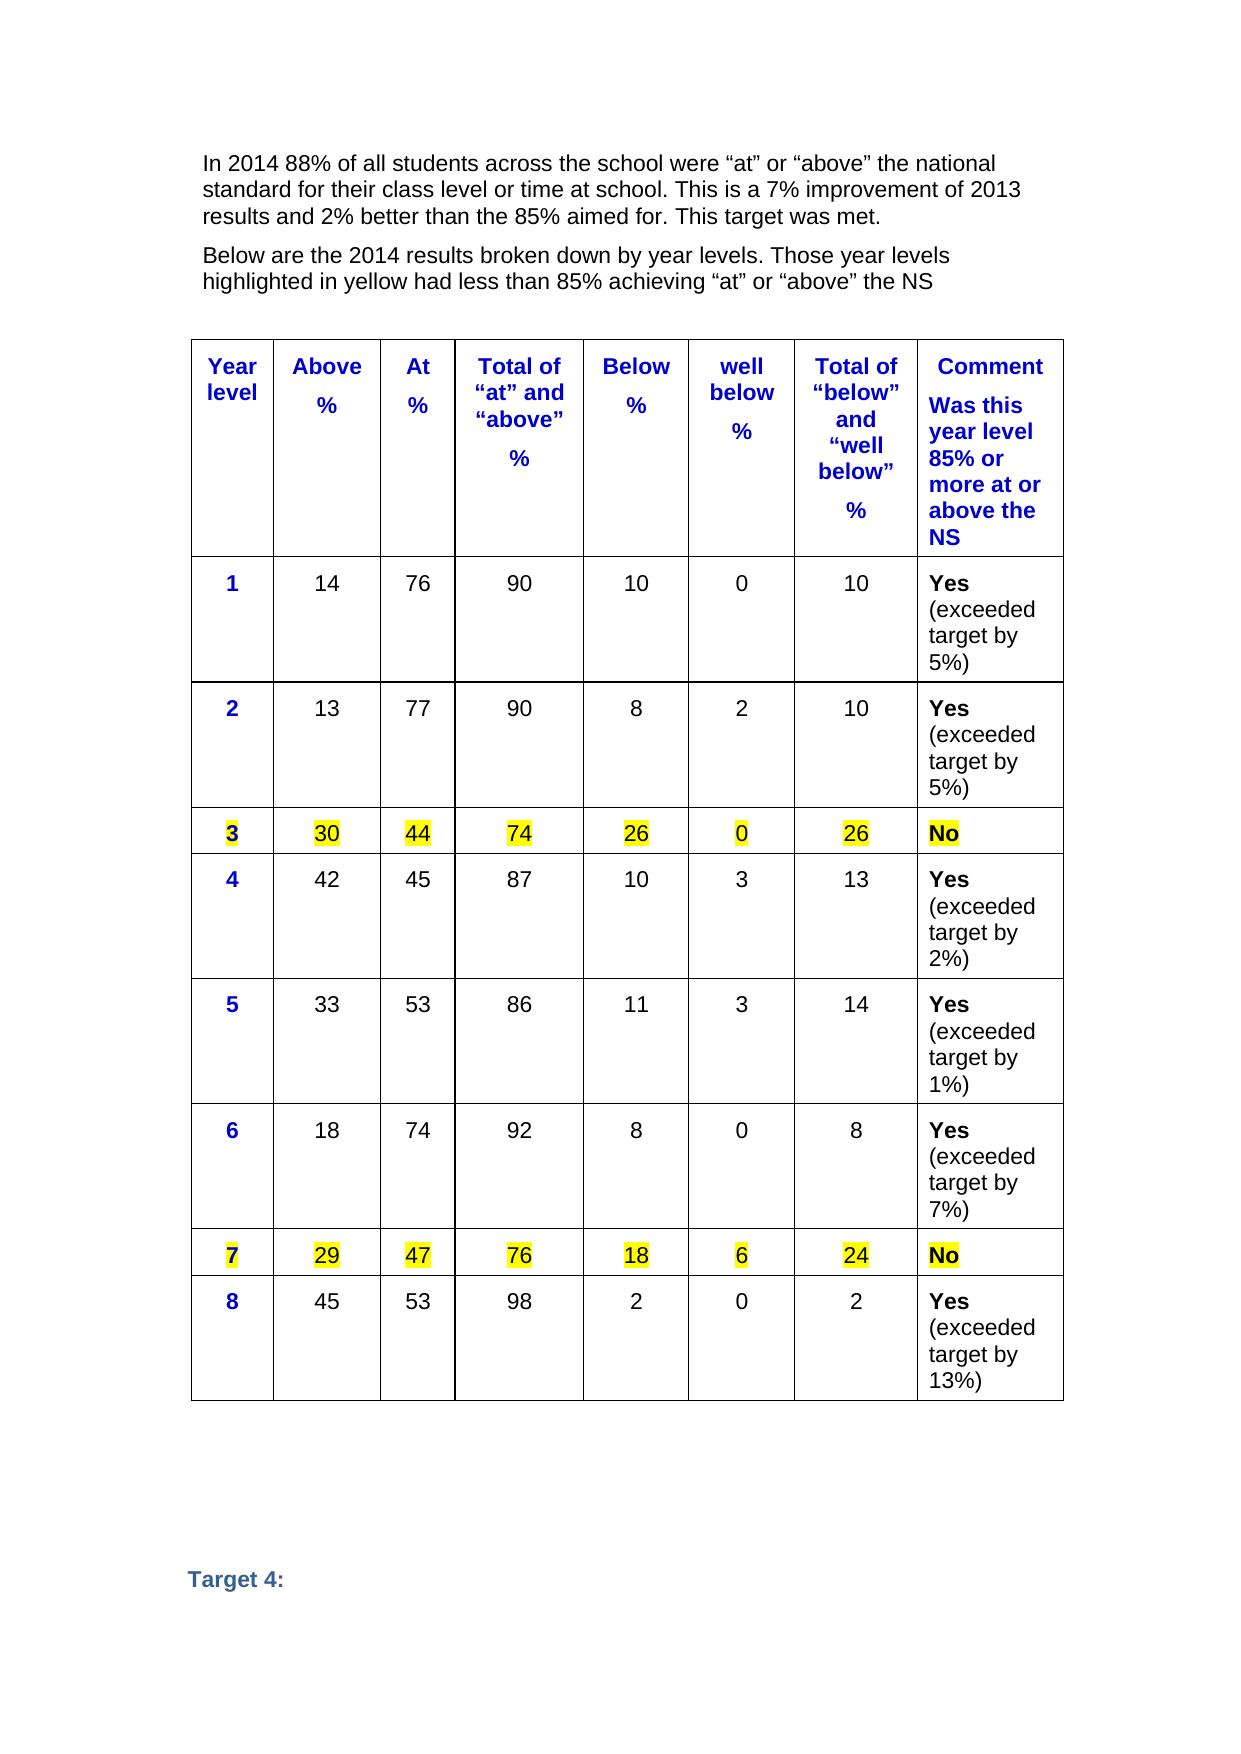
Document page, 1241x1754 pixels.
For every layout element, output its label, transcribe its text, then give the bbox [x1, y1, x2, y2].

table_cell 42 [274, 854, 380, 978]
table_cell 4 [192, 854, 273, 978]
table_cell 0 [689, 1276, 794, 1400]
table_cell Yes (exceeded target by 1%) [918, 979, 1063, 1103]
text In 2014 88% of all students across the school were “at” or “above” the national standard for their class level or time at school. This is a 7% improvement of 2013 results and 2% better than the 85% aimed for. This target was met. [202, 150, 1053, 229]
table_cell 29 [274, 1229, 380, 1274]
table_cell 86 [456, 979, 583, 1103]
table_cell 47 [381, 1229, 454, 1274]
table_cell 3 [689, 854, 794, 978]
table_cell 8 [584, 683, 688, 807]
table_cell 3 [689, 979, 794, 1103]
table_cell 2 [192, 683, 273, 807]
table_cell 74 [381, 1104, 454, 1228]
table_cell Yes (exceeded target by 2%) [918, 854, 1063, 978]
table_cell 45 [381, 854, 454, 978]
table_cell 18 [274, 1104, 380, 1228]
table_cell No [918, 1229, 1063, 1274]
table_cell Yes (exceeded target by 13%) [918, 1276, 1063, 1400]
table_cell 11 [584, 979, 688, 1103]
table_cell 45 [274, 1276, 380, 1400]
table_cell 10 [795, 557, 917, 681]
table_cell 8 [192, 1276, 273, 1400]
table_cell 76 [456, 1229, 583, 1274]
table_cell 44 [381, 808, 454, 853]
table_header Above % [274, 340, 380, 556]
table_cell 14 [274, 557, 380, 681]
table_cell 30 [274, 808, 380, 853]
table_cell 33 [274, 979, 380, 1103]
table_header Total of “below” and “well below” % [795, 340, 917, 556]
text Below are the 2014 results broken down by year levels. Those year levels highlighted in yellow had less than 85% achieving “at” or “above” the NS [202, 242, 1053, 294]
table_cell 87 [456, 854, 583, 978]
table_cell 77 [381, 683, 454, 807]
table_cell 7 [192, 1229, 273, 1274]
table_cell 8 [795, 1104, 917, 1228]
table_cell 6 [689, 1229, 794, 1274]
table_cell 13 [795, 854, 917, 978]
text Target 4: [187, 1566, 1053, 1593]
table_cell 0 [689, 808, 794, 853]
table_cell 13 [274, 683, 380, 807]
table_header Total of “at” and “above” % [456, 340, 583, 556]
table_cell 10 [795, 683, 917, 807]
table_cell Yes (exceeded target by 5%) [918, 683, 1063, 807]
table_cell 5 [192, 979, 273, 1103]
table_cell 92 [456, 1104, 583, 1228]
table_cell 2 [795, 1276, 917, 1400]
table_cell Yes (exceeded target by 5%) [918, 557, 1063, 681]
table_cell 53 [381, 1276, 454, 1400]
table_cell 6 [192, 1104, 273, 1228]
table_cell 14 [795, 979, 917, 1103]
table_cell 76 [381, 557, 454, 681]
table_cell 10 [584, 557, 688, 681]
table_cell No [918, 808, 1063, 853]
table_cell 3 [192, 808, 273, 853]
table_cell 26 [795, 808, 917, 853]
table_header well below % [689, 340, 794, 556]
table_header Below % [584, 340, 688, 556]
table_cell 90 [456, 557, 583, 681]
table_cell 24 [795, 1229, 917, 1274]
table_cell 18 [584, 1229, 688, 1274]
table_cell 2 [689, 683, 794, 807]
table_cell 0 [689, 1104, 794, 1228]
table_cell 10 [584, 854, 688, 978]
table_cell Yes (exceeded target by 7%) [918, 1104, 1063, 1228]
table_cell 90 [456, 683, 583, 807]
table_cell 98 [456, 1276, 583, 1400]
table_cell 0 [689, 557, 794, 681]
table_cell 26 [584, 808, 688, 853]
table_cell 74 [456, 808, 583, 853]
table_cell 53 [381, 979, 454, 1103]
table_cell 2 [584, 1276, 688, 1400]
table_cell 8 [584, 1104, 688, 1228]
table_header Comment Was this year level 85% or more at or above the NS [918, 340, 1063, 556]
table_header At % [381, 340, 454, 556]
table_cell 1 [192, 557, 273, 681]
table_header Year level [192, 340, 273, 556]
